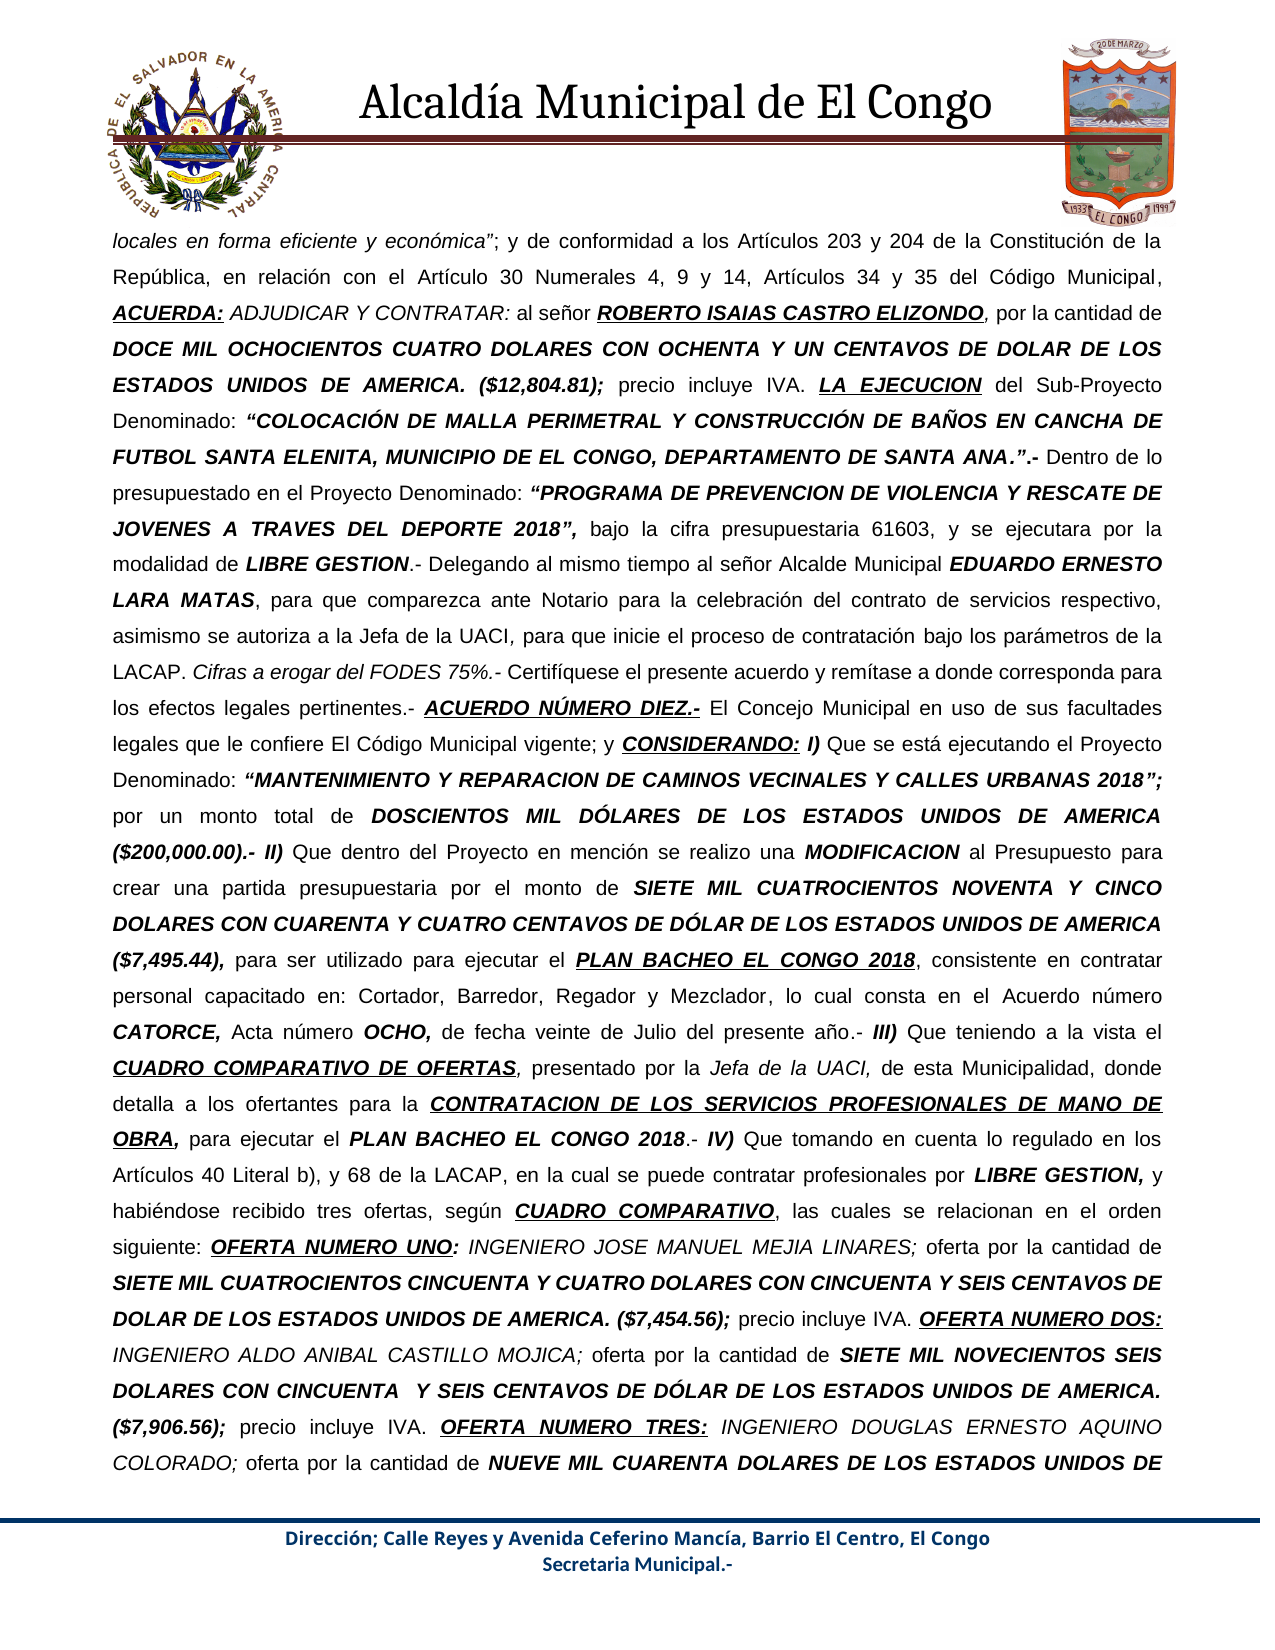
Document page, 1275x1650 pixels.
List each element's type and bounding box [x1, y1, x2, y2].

picture [1061, 38, 1177, 227]
picture [106, 50, 284, 228]
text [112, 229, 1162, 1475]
